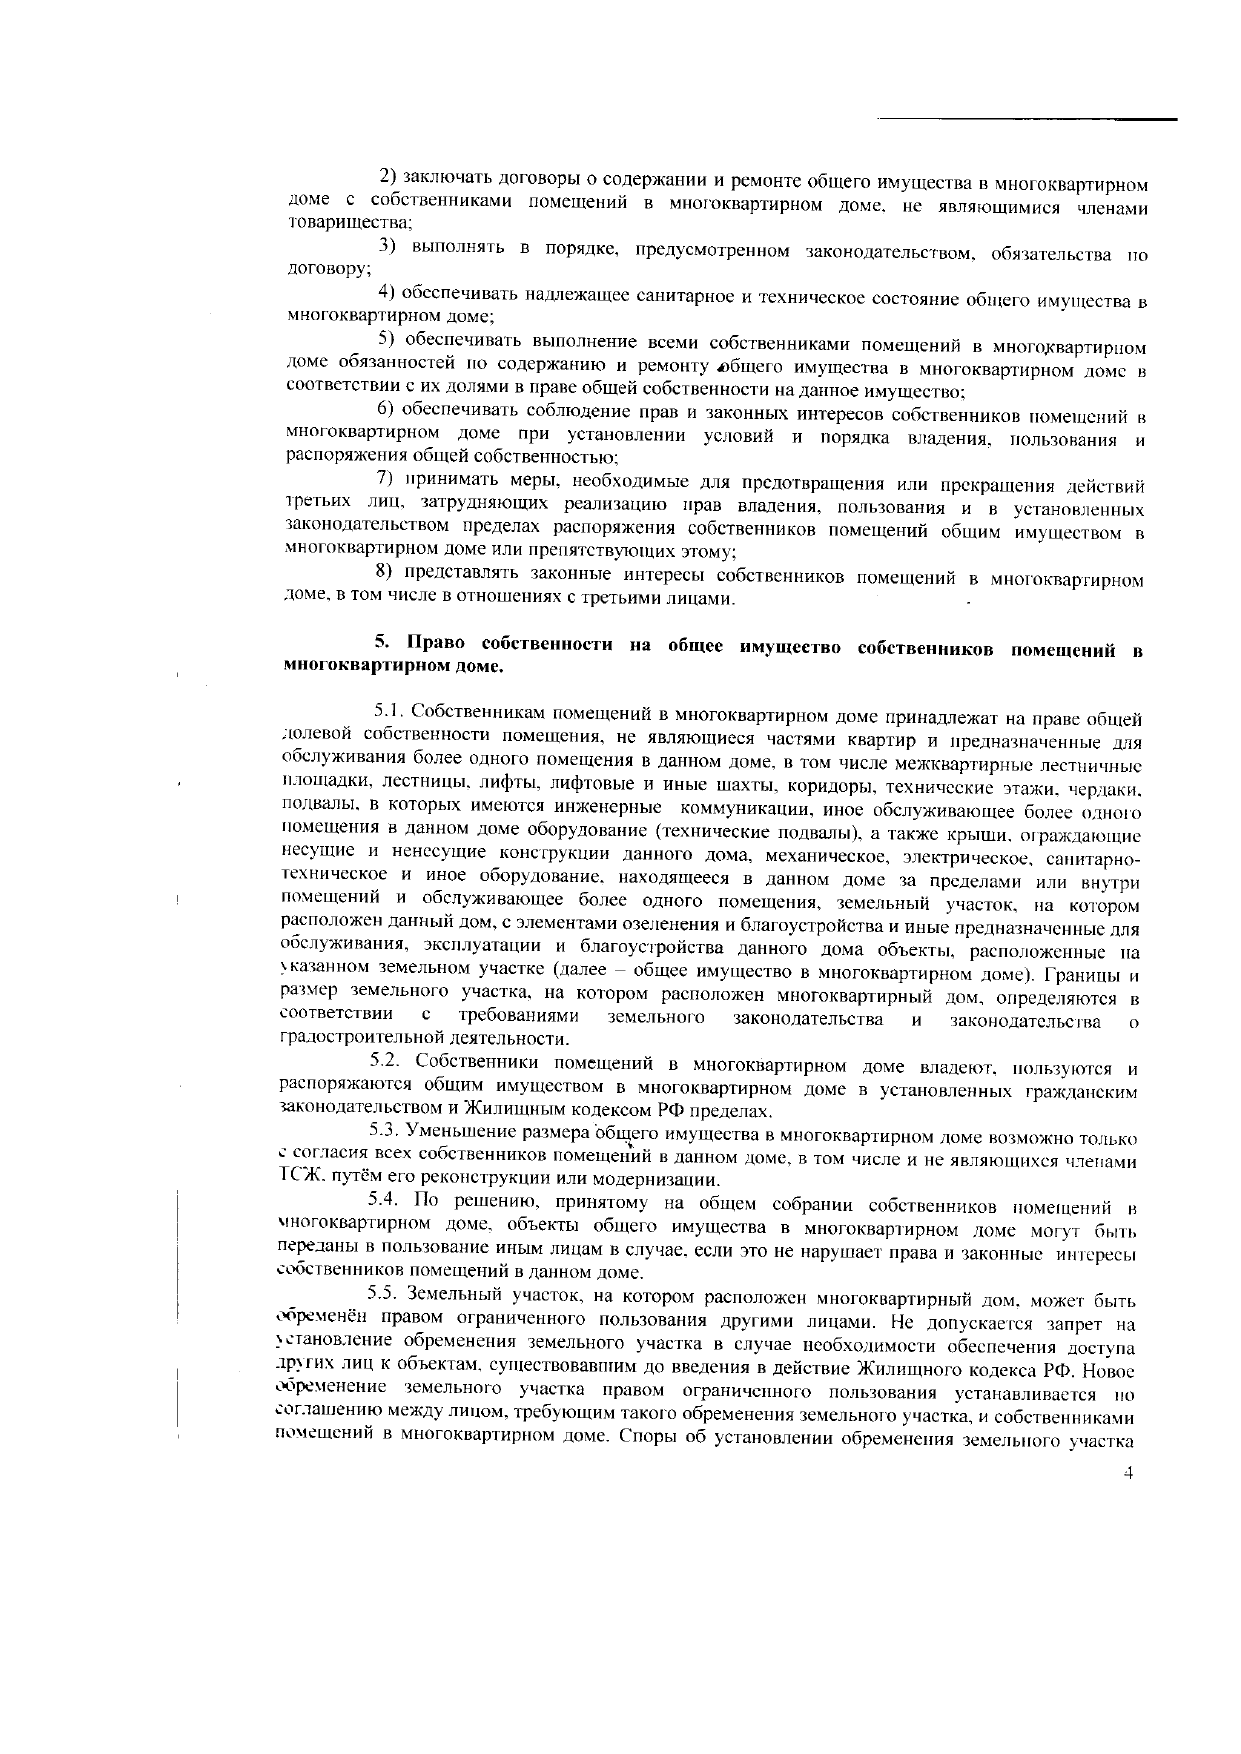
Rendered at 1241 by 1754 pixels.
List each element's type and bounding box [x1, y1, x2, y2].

picture [177, 118, 1178, 1534]
